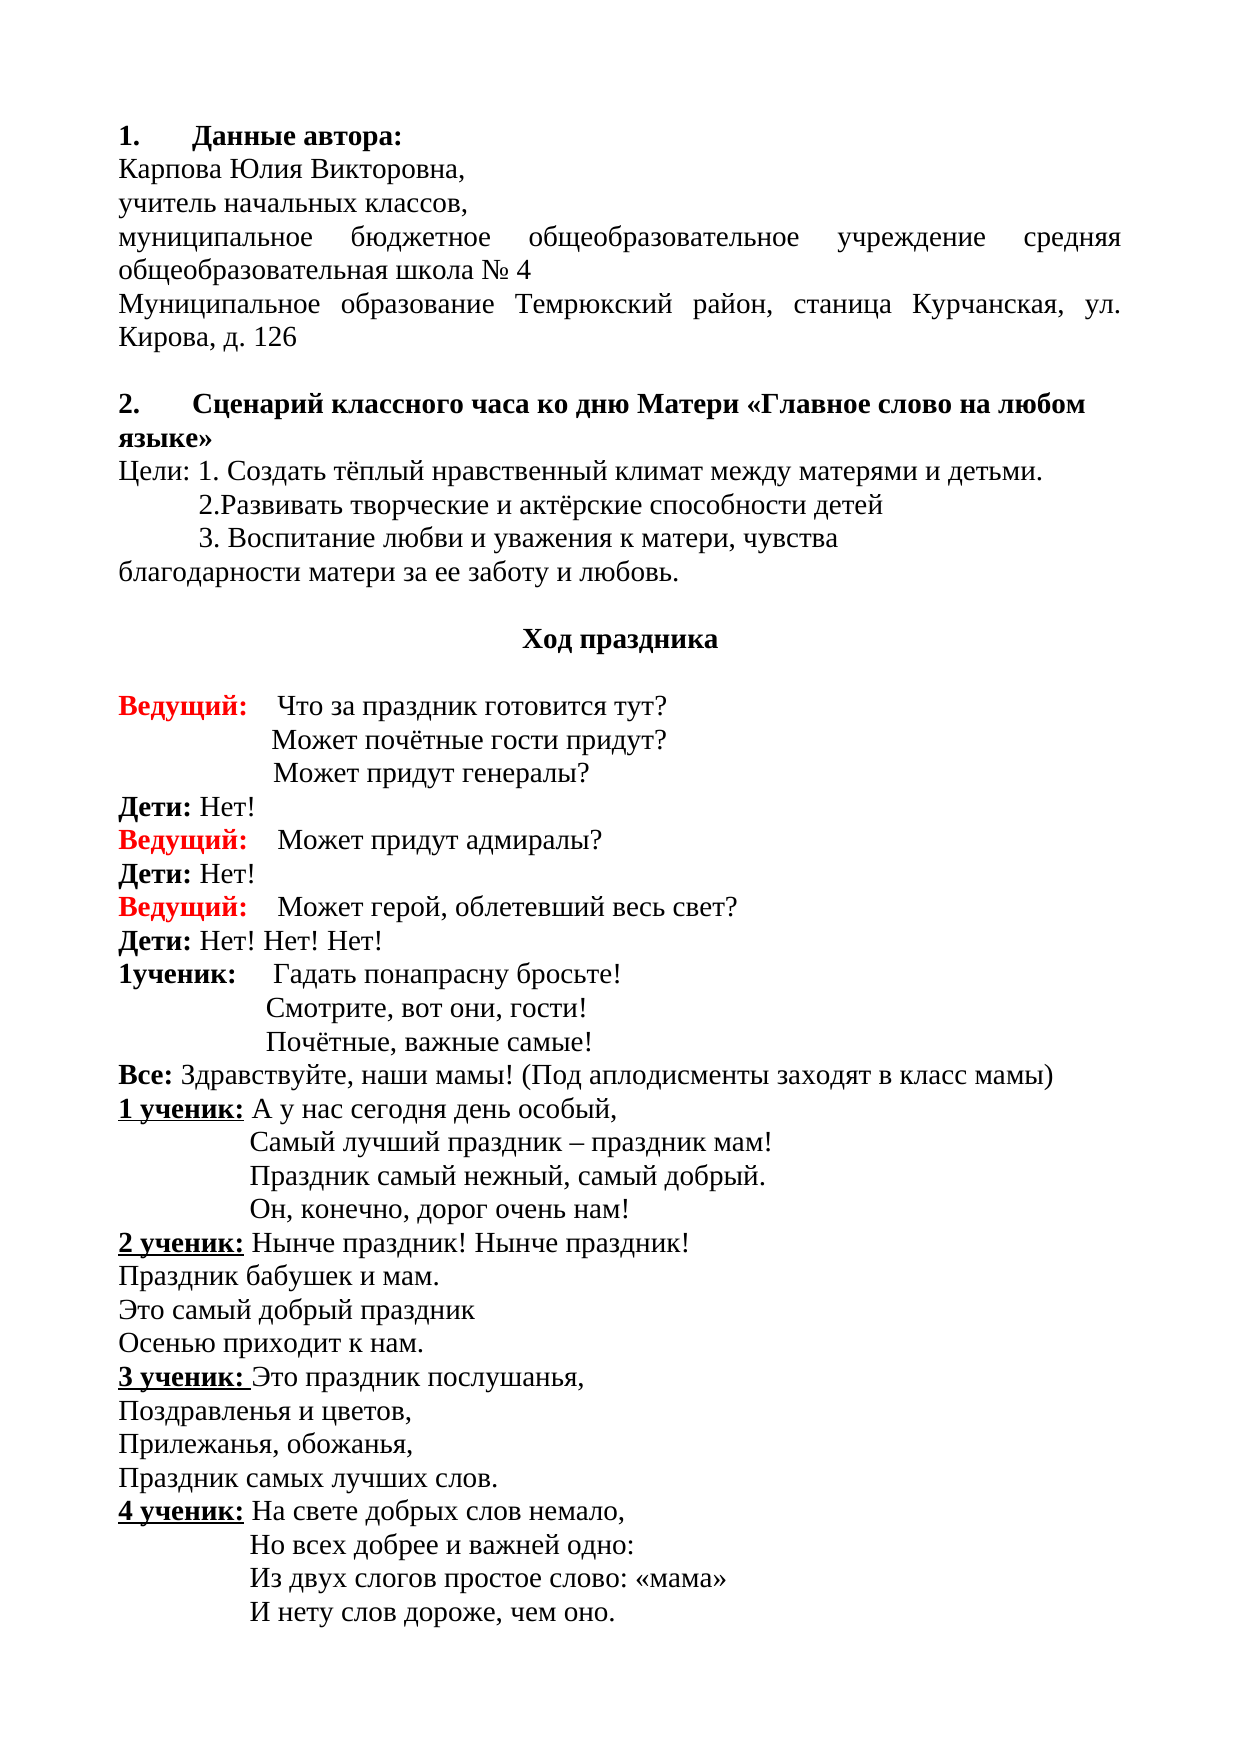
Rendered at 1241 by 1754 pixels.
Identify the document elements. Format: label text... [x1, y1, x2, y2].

text Самый лучший праздник – праздник мам! [118, 1124, 1122, 1158]
text Ведущий: Может придут адмиралы? [118, 822, 1122, 856]
text 2 ученик: Нынче праздник! Нынче праздник! Праздник бабушек и мам. Это самый добрый праздник Осенью приходит к нам. [118, 1225, 1122, 1359]
text Ведущий: Может герой, облетевший весь свет? [118, 889, 1122, 923]
text 2.Развивать творческие и актёрские способности детей [118, 487, 1122, 521]
text Но всех добрее и важней одно: [118, 1527, 1122, 1560]
text Из двух слогов простое слово: «мама» [118, 1560, 1122, 1594]
text 3 ученик: Это праздник послушанья, Поздравленья и цветов, Прилежанья, обожанья, Праздник самых лучших слов. 4 ученик: На свете добрых слов немало, [118, 1359, 1122, 1527]
text Муниципальное образование Темрюкский район, станица Курчанская, ул. Кирова, д. 126 [118, 286, 1122, 353]
text Карпова Юлия Викторовна, [118, 152, 1122, 185]
text Почётные, важные самые! [192, 1024, 1122, 1057]
text Все: Здравствуйте, наши мамы! (Под аплодисменты заходят в класс мамы) [118, 1057, 1122, 1091]
text Ход праздника [118, 621, 1122, 655]
text Ведущий: Что за праздник готовится тут? [118, 688, 1122, 722]
text учитель начальных классов, [118, 185, 1122, 219]
text муниципальное бюджетное общеобразовательное учреждение средняя общеобразовательная школа № 4 [118, 219, 1122, 286]
text Дети: Нет! [118, 856, 1122, 889]
text Праздник самый нежный, самый добрый. [118, 1158, 1122, 1191]
text 3. Воспитание любви и уважения к матери, чувства благодарности матери за ее заботу и любовь. [118, 521, 1122, 588]
text Дети: Нет! Нет! Нет! [118, 923, 1122, 957]
text Может придут генералы? [118, 755, 1122, 789]
text Смотрите, вот они, гости! [192, 990, 1122, 1024]
text 1 ученик: А у нас сегодня день особый, [118, 1091, 1122, 1124]
list Сценарий классного часа ко дню Матери «Главное слово на любом языке» [118, 386, 1122, 453]
text 1ученик: Гадать понапрасну бросьте! [118, 957, 1122, 990]
list Данные автора: [118, 118, 1122, 152]
text И нету слов дороже, чем оно. [118, 1594, 1122, 1627]
text Он, конечно, дорог очень нам! [118, 1191, 1122, 1225]
text Дети: Нет! [118, 789, 1122, 822]
text Может почётные гости придут? [118, 722, 1122, 755]
text Цели: 1. Создать тёплый нравственный климат между матерями и детьми. [118, 453, 1122, 487]
